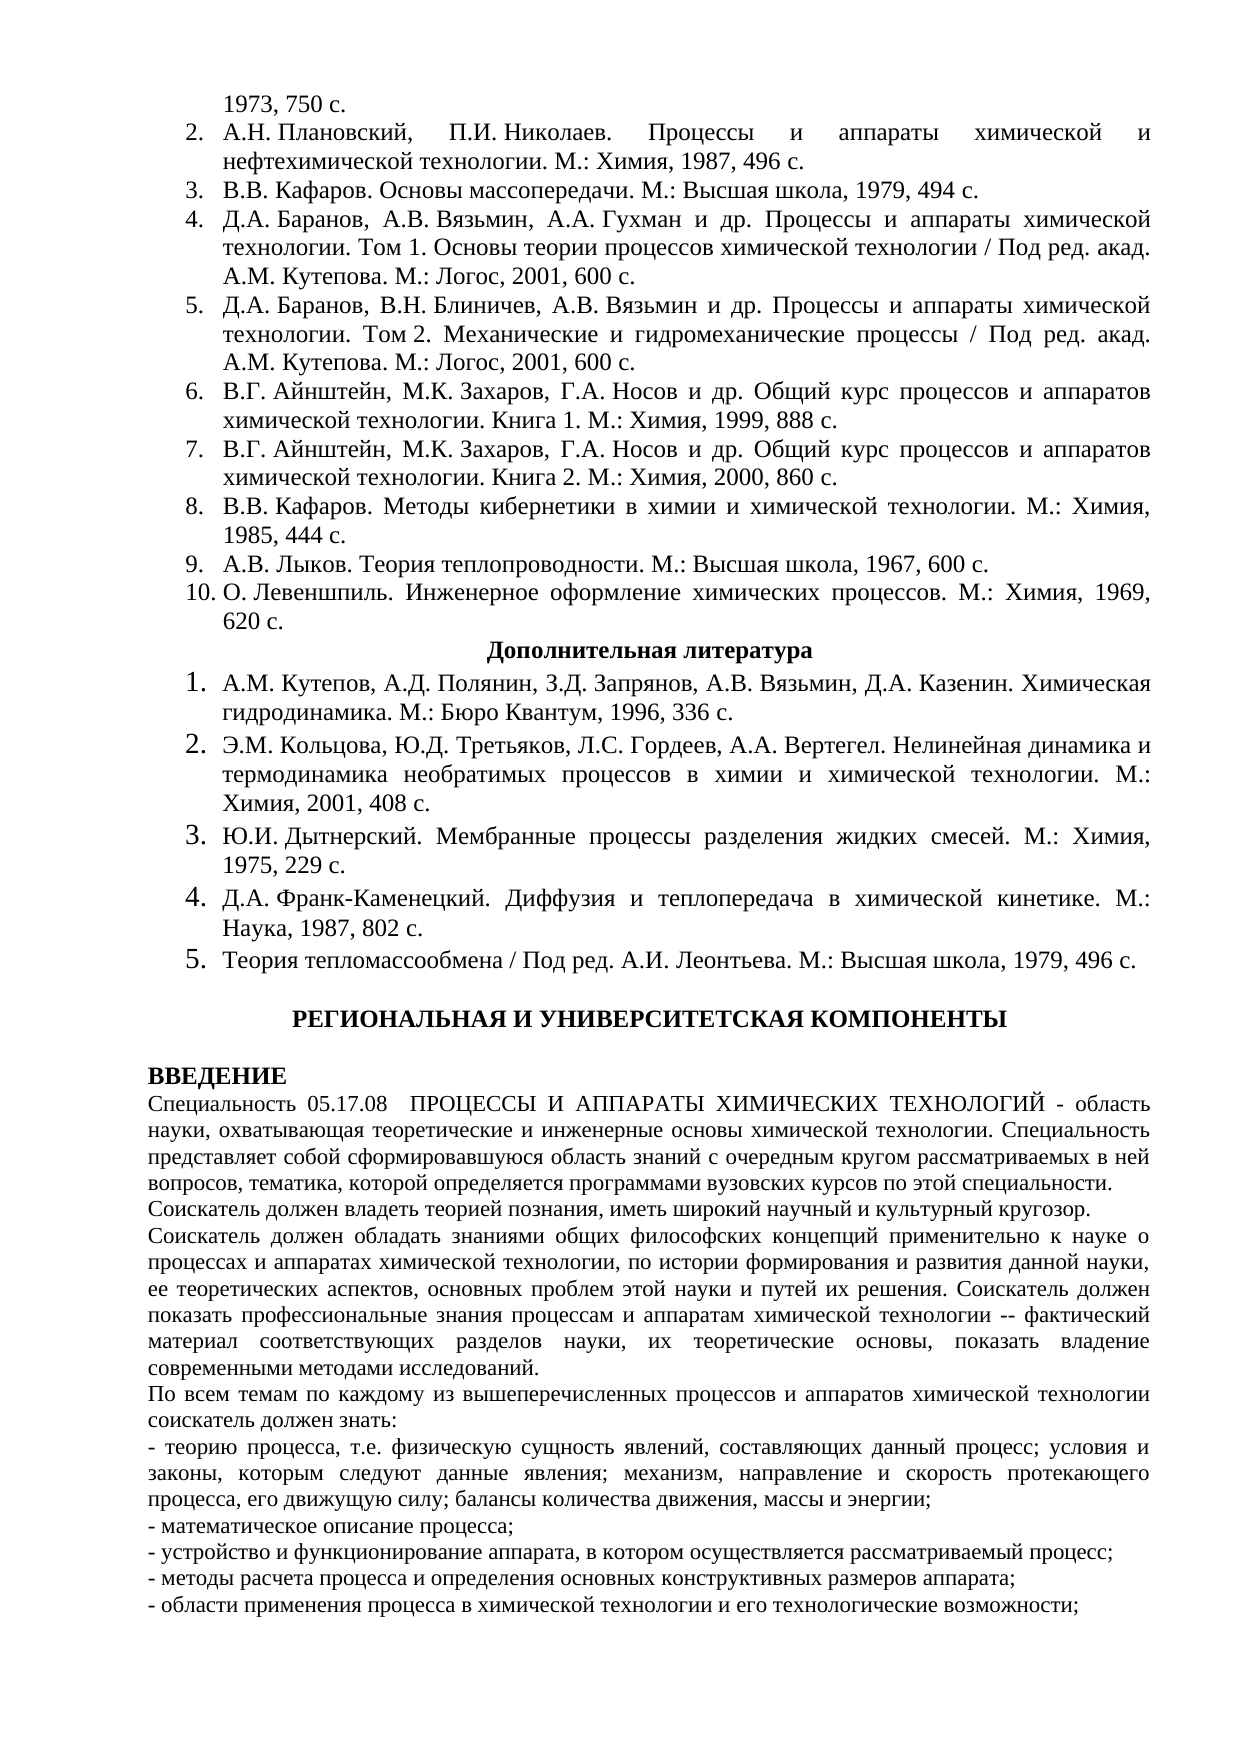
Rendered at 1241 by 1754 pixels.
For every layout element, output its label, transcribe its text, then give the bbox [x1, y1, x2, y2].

list Д.А. Баранов, А.В. Вязьмин, А.А. Гухман и др. Процессы и аппараты химической технологии. Том 1. Основы теории процессов химической технологии / Под ред. акад. А.М. Кутепова. М.: Логос, 2001, 600 с. [185, 204, 1152, 290]
list Ю.И. Дытнерский. Мембранные процессы разделения жидких смесей. М.: Химия, 1975, 229 с. [185, 817, 1152, 879]
list В.Г. Айнштейн, М.К. Захаров, Г.А. Носов и др. Общий курс процессов и аппаратов химической технологии. Книга 1. М.: Химия, 1999, 888 с. [185, 376, 1152, 434]
list В.В. Кафаров. Методы кибернетики в химии и химической технологии. М.: Химия, 1985, 444 с. [185, 491, 1152, 549]
text Соискатель должен обладать знаниями общих философских концепций применительно к науке о процессах и аппаратах химической технологии, по истории формирования и развития данной науки, ее теоретических аспектов, основных проблем этой науки и путей их решения. Соискатель должен показать профессиональные знания процессам и аппаратам химической технологии -- фактический материал соответствующих разделов науки, их теоретические основы, показать владение современными методами исследований. [148, 1222, 1152, 1380]
text Специальность 05.17.08 ПРОЦЕССЫ И АППАРАТЫ ХИМИЧЕСКИХ ТЕХНОЛОГИЙ - область науки, охватывающая теоретические и инженерные основы химической технологии. Специальность представляет собой сформировавшуюся область знаний с очередным кругом рассматриваемых в ней вопросов, тематика, которой определяется программами вузовских курсов по этой специальности. [148, 1090, 1152, 1196]
text РЕГИОНАЛЬНАЯ И УНИВЕРСИТЕТСКАЯ КОМПОНЕНТЫ [148, 1004, 1152, 1033]
list Д.А. Баранов, В.Н. Блиничев, А.В. Вязьмин и др. Процессы и аппараты химической технологии. Том 2. Механические и гидромеханические процессы / Под ред. акад. А.М. Кутепова. М.: Логос, 2001, 600 с. [185, 290, 1152, 376]
text - математическое описание процесса; [148, 1512, 1152, 1538]
text По всем темам по каждому из вышеперечисленных процессов и аппаратов химической технологии соискатель должен знать: [148, 1380, 1152, 1433]
text - методы расчета процесса и определения основных конструктивных размеров аппарата; [148, 1564, 1152, 1591]
list Э.М. Кольцова, Ю.Д. Третьяков, Л.С. Гордеев, А.А. Вертегел. Нелинейная динамика и термодинамика необратимых процессов в химии и химической технологии. М.: Химия, 2001, 408 с. [185, 726, 1152, 817]
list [185, 89, 1152, 117]
list В.В. Кафаров. Основы массопередачи. М.: Высшая школа, 1979, 494 с. [185, 175, 1152, 204]
text - теорию процесса, т.е. физическую сущность явлений, составляющих данный процесс; условия и законы, которым следуют данные явления; механизм, направление и скорость протекающего процесса, его движущую силу; балансы количества движения, массы и энергии; [148, 1433, 1152, 1512]
list А.Н. Плановский, П.И. Николаев. Процессы и аппараты химической и нефтехимической технологии. М.: Химия, 1987, 496 с. [185, 117, 1152, 175]
list Д.А. Франк-Каменецкий. Диффузия и теплопередача в химической кинетике. М.: Наука, 1987, 802 с. [185, 879, 1152, 942]
text - устройство и функционирование аппарата, в котором осуществляется рассматриваемый процесс; [148, 1538, 1152, 1564]
list Теория тепломассообмена / Под ред. А.И. Леонтьева. М.: Высшая школа, 1979, 496 с. [185, 942, 1152, 975]
list А.М. Кутепов, А.Д. Полянин, З.Д. Запрянов, А.В. Вязьмин, Д.А. Казенин. Химическая гидродинамика. М.: Бюро Квантум, 1996, 336 с. [185, 664, 1152, 726]
subtitle Дополнительная литература [148, 635, 1152, 664]
list О. Левеншпиль. Инженерное оформление химических процессов. М.: Химия, 1969, 620 с. [185, 577, 1152, 635]
list А.В. Лыков. Теория теплопроводности. М.: Высшая школа, 1967, 600 с. [185, 549, 1152, 577]
text - области применения процесса в химической технологии и его технологические возможности; [148, 1591, 1152, 1617]
list В.Г. Айнштейн, М.К. Захаров, Г.А. Носов и др. Общий курс процессов и аппаратов химической технологии. Книга 2. М.: Химия, 2000, 860 с. [185, 434, 1152, 491]
text Соискатель должен владеть теорией познания, иметь широкий научный и культурный кругозор. [148, 1196, 1152, 1222]
text ВВЕДЕНИЕ [148, 1061, 1152, 1090]
